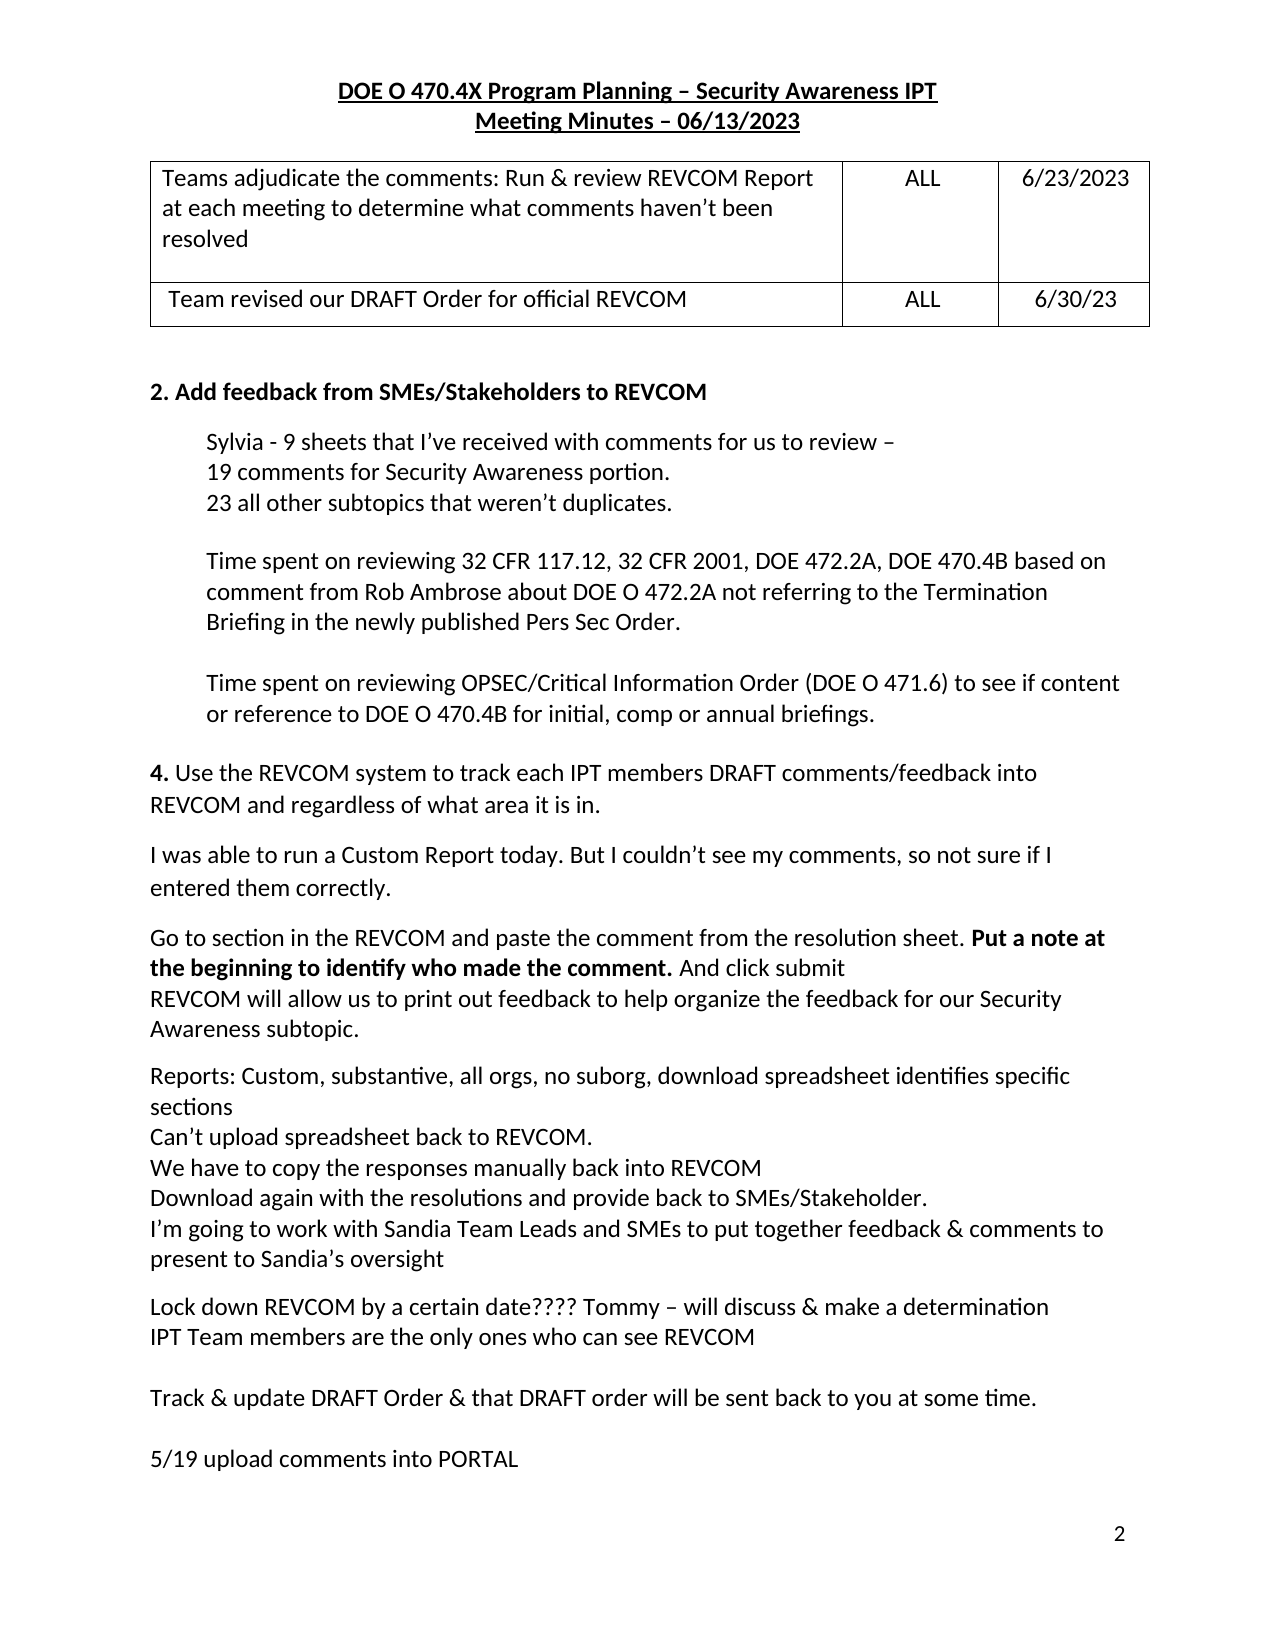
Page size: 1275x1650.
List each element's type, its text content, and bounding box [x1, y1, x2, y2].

text I was able to run a Custom Report today. But I couldn’t see my comments, so not sure if I entered them correctly. [150, 839, 1125, 903]
table_cell Team revised our DRAFT Order for official REVCOM [151, 283, 842, 326]
text 4. Use the REVCOM system to track each IPT members DRAFT comments/feedback into REVCOM and regardless of what area it is in. [150, 757, 1125, 820]
table_cell ALL [843, 283, 998, 326]
text 2. Add feedback from SMEs/Stakeholders to REVCOM [150, 376, 1125, 407]
text Time spent on reviewing 32 CFR 117.12, 32 CFR 2001, DOE 472.2A, DOE 470.4B based on comment from Rob Ambrose about DOE O 472.2A not referring to the Termination Briefing in the newly published Pers Sec Order. [150, 546, 1125, 637]
text IPT Team members are the only ones who can see REVCOM [150, 1321, 1125, 1352]
text 23 all other subtopics that weren’t duplicates. [150, 487, 1125, 517]
text 5/19 upload comments into PORTAL [150, 1443, 1125, 1474]
text Sylvia - 9 sheets that I’ve received with comments for us to review – [150, 426, 1125, 456]
text Lock down REVCOM by a certain date???? Tommy – will discuss & make a determination [150, 1291, 1125, 1321]
table_cell 6/30/23 [999, 283, 1149, 326]
table_cell Teams adjudicate the comments: Run & review REVCOM Report at each meeting to determine what comments haven’t been resolved [151, 162, 842, 282]
text Reports: Custom, substantive, all orgs, no suborg, download spreadsheet identifies specific sections [150, 1060, 1125, 1121]
text Go to section in the REVCOM and paste the comment from the resolution sheet. Put a note at the beginning to identify who made the comment. And click submit [150, 922, 1125, 983]
text Can’t upload spreadsheet back to REVCOM. [150, 1121, 1125, 1152]
text REVCOM will allow us to print out feedback to help organize the feedback for our Security Awareness subtopic. [150, 983, 1125, 1044]
text Track & update DRAFT Order & that DRAFT order will be sent back to you at some time. [150, 1382, 1125, 1413]
text We have to copy the responses manually back into REVCOM [150, 1152, 1125, 1182]
table_cell ALL [843, 162, 998, 282]
text Download again with the resolutions and provide back to SMEs/Stakeholder. [150, 1182, 1125, 1213]
text I’m going to work with Sandia Team Leads and SMEs to put together feedback & comments to present to Sandia’s oversight [150, 1213, 1125, 1274]
text 19 comments for Security Awareness portion. [150, 456, 1125, 487]
table_cell 6/23/2023 [999, 162, 1149, 282]
text Time spent on reviewing OPSEC/Critical Information Order (DOE O 471.6) to see if content or reference to DOE O 470.4B for initial, comp or annual briefings. [150, 668, 1125, 757]
